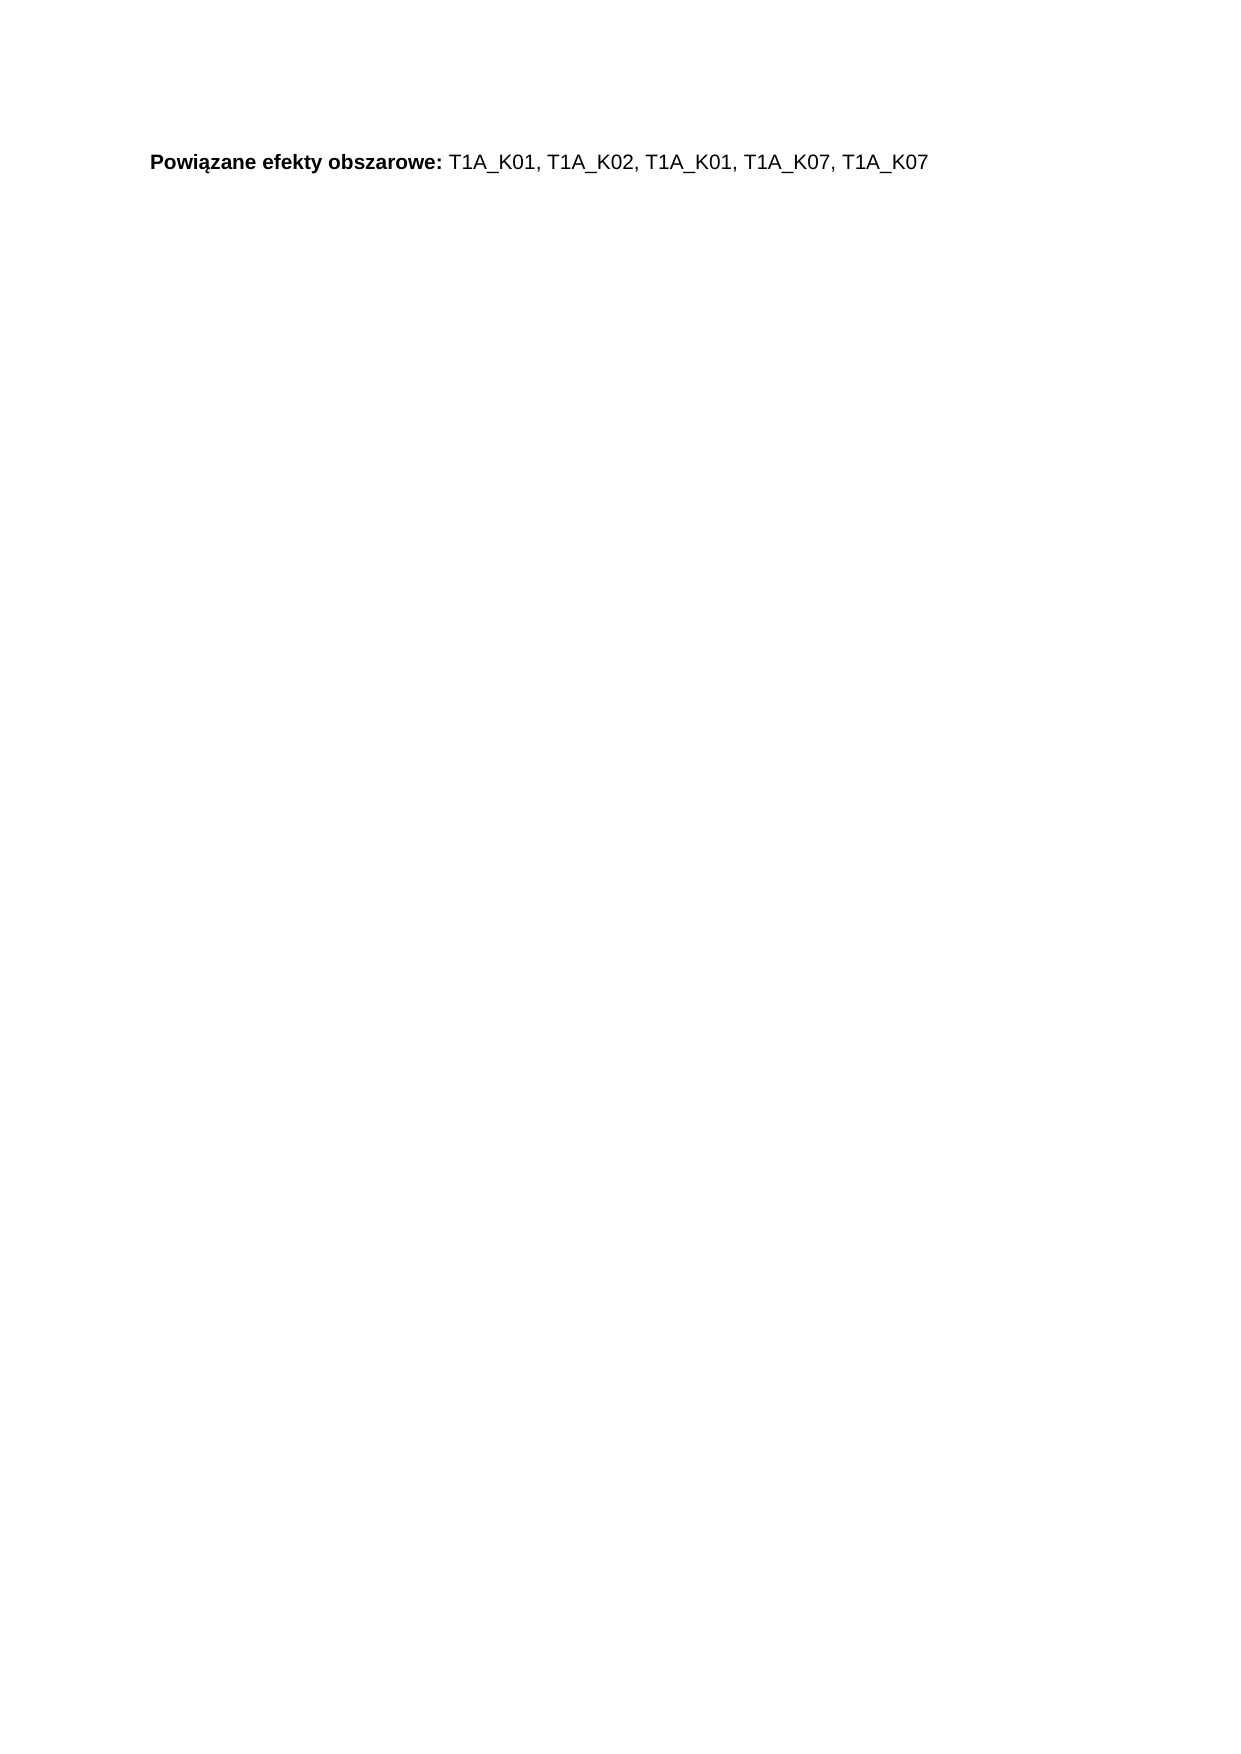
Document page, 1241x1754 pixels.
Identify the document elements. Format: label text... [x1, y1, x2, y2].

text Powiązane efekty obszarowe: T1A_K01, T1A_K02, T1A_K01, T1A_K07, T1A_K07 [150, 150, 1090, 174]
